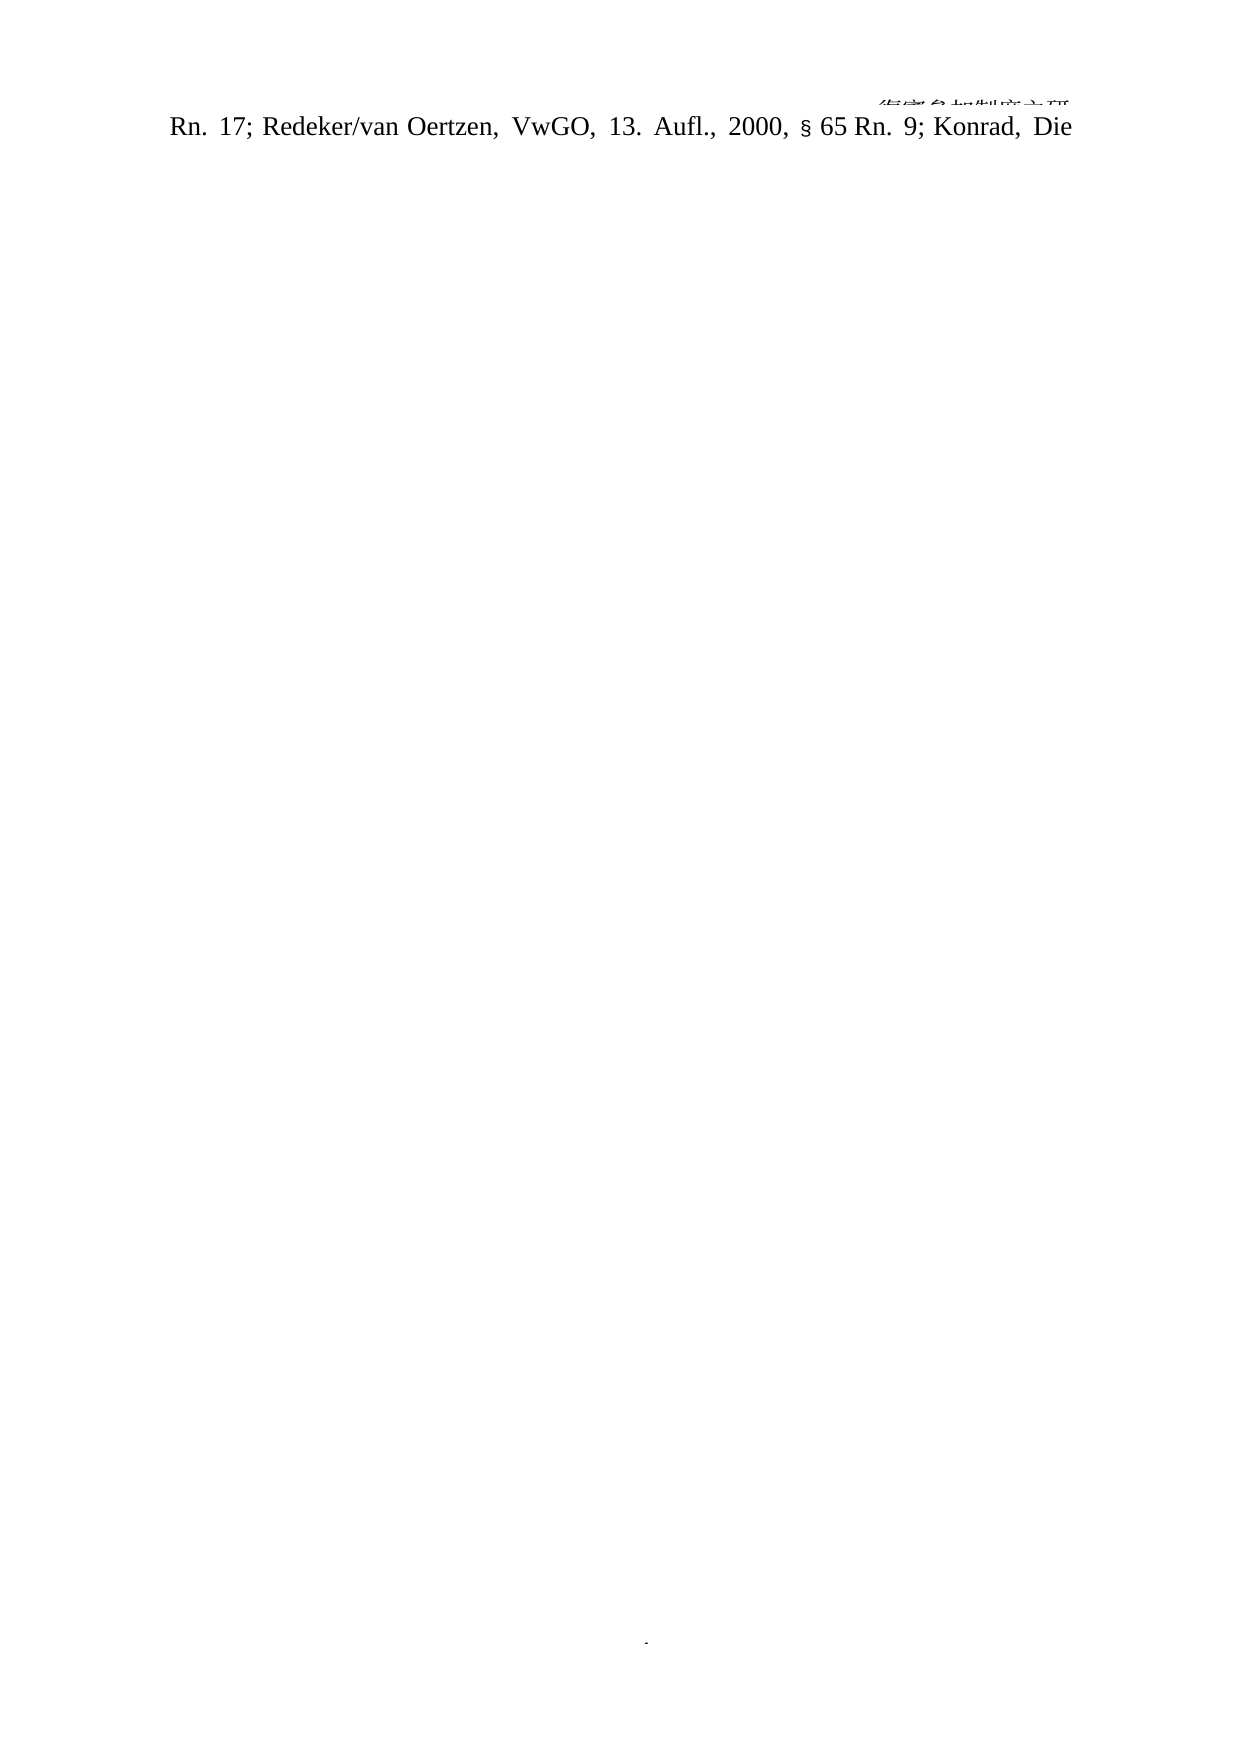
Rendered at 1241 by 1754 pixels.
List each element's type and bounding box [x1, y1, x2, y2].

subtitle [148, 110, 1075, 142]
